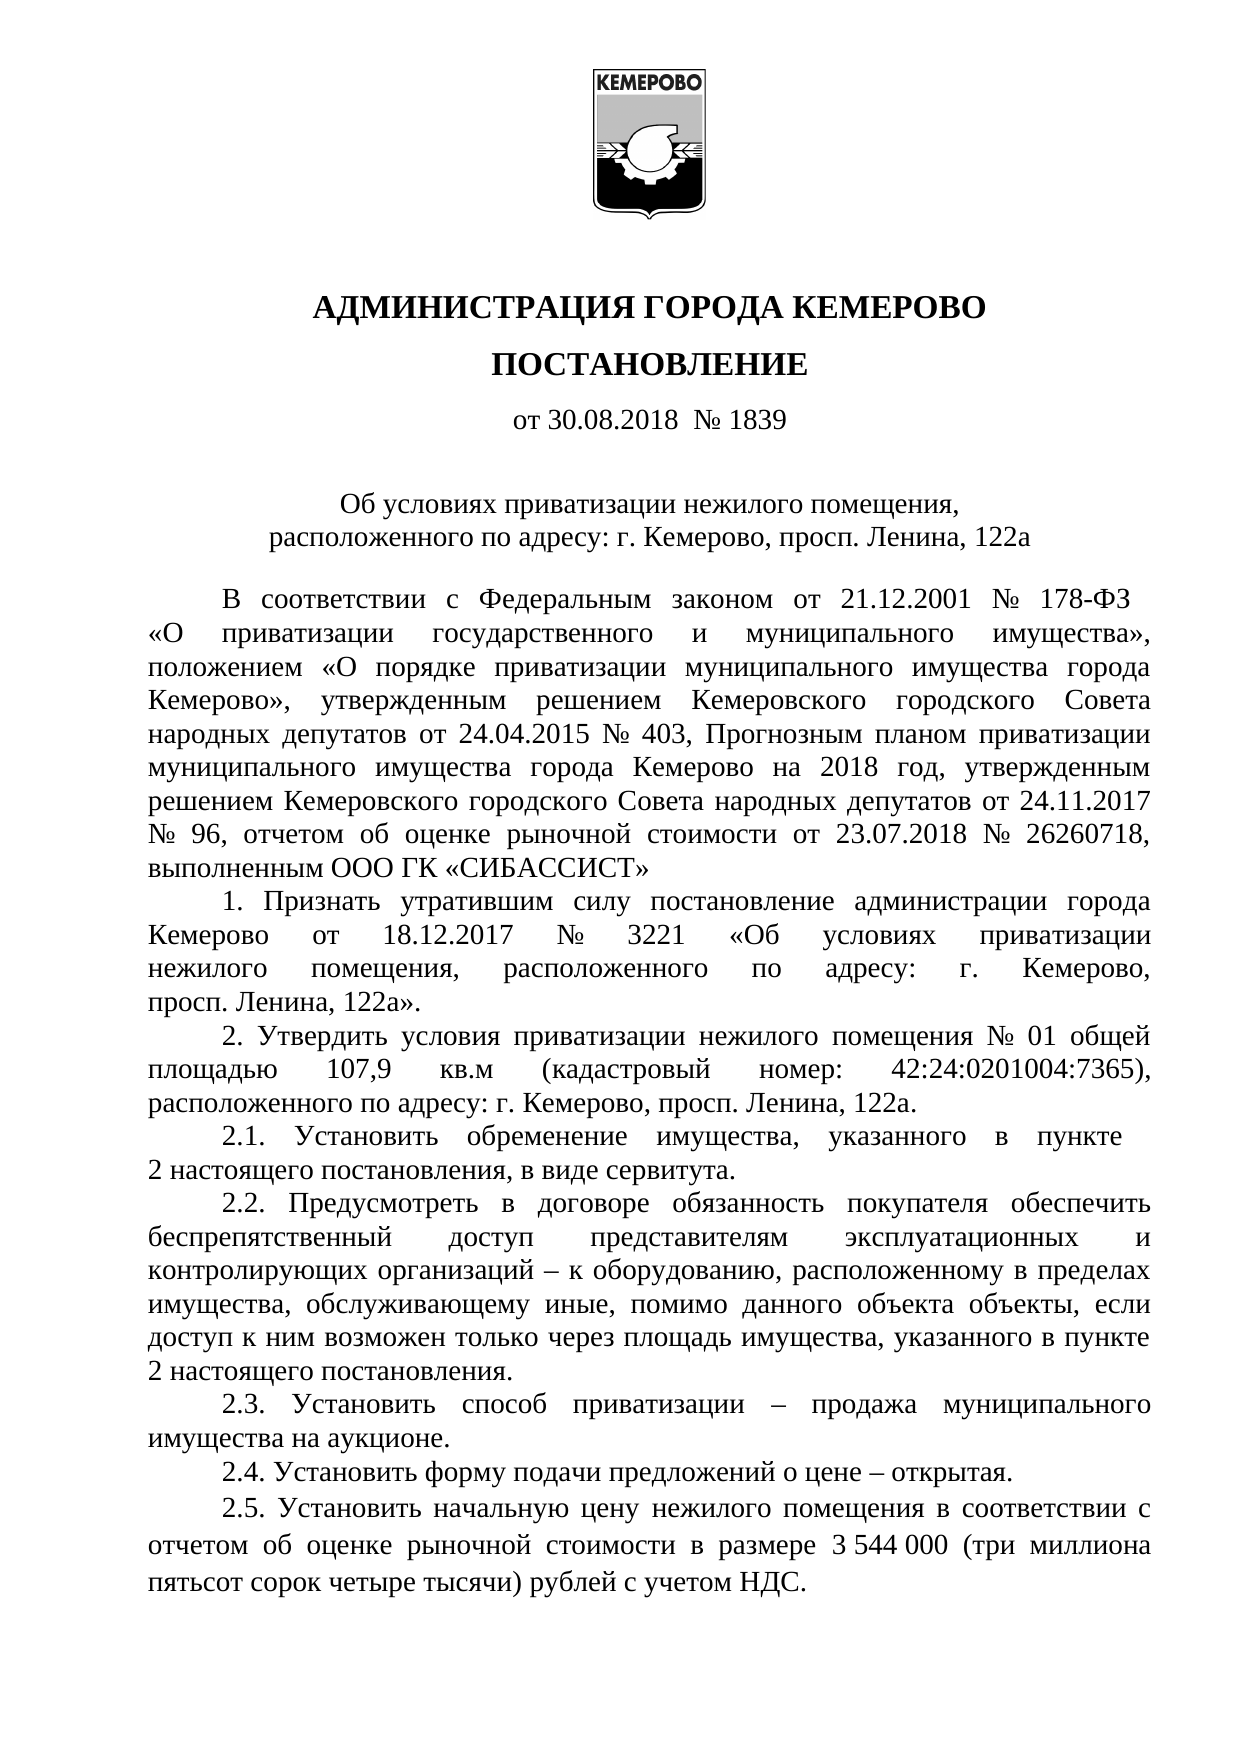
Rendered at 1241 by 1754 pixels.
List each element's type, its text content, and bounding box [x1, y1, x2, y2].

text 2.1. Установить обременение имущества, указанного в пункте 2 настоящего постановления, в виде сервитута. [148, 1118, 1152, 1185]
text 2.5. Установить начальную цену нежилого помещения в соответствии с отчетом об оценке рыночной стоимости в размере 3 544 000 (три миллиона пятьсот сорок четыре тысячи) рублей с учетом НДС. [148, 1491, 1152, 1598]
text В соответствии с Федеральным законом от 21.12.2001 № 178-ФЗ «О приватизации государственного и муниципального имущества», положением «О порядке приватизации муниципального имущества города Кемерово», утвержденным решением Кемеровского городского Совета народных депутатов от 24.04.2015 № 403, Прогнозным планом приватизации муниципального имущества города Кемерово на 2018 год, утвержденным решением Кемеровского городского Совета народных депутатов от 24.11.2017 № 96, отчетом об оценке рыночной стоимости от 23.07.2018 № 26260718, выполненным ООО ГК «СИБАССИСТ» [148, 582, 1152, 883]
text от 30.08.2018 № 1839 [148, 402, 1152, 435]
text ПОСТАНОВЛЕНИЕ [148, 344, 1152, 383]
text АДМИНИСТРАЦИЯ ГОРОДА КЕМЕРОВО [148, 287, 1152, 325]
text 2.3. Установить способ приватизации – продажа муниципального имущества на аукционе. [148, 1387, 1152, 1454]
text расположенного по адресу: г. Кемерово, просп. Ленина, 122а [148, 519, 1152, 553]
text 2.4. Установить форму подачи предложений о цене – открытая. [148, 1454, 1152, 1487]
picture [593, 69, 706, 220]
text 1. Признать утратившим силу постановление администрации города Кемерово от 18.12.2017 № 3221 «Об условиях приватизации нежилого помещения, расположенного по адресу: г. Кемерово, просп. Ленина, 122а». [148, 883, 1152, 1018]
text Об условиях приватизации нежилого помещения, [148, 486, 1152, 519]
text 2.2. Предусмотреть в договоре обязанность покупателя обеспечить беспрепятственный доступ представителям эксплуатационных и контролирующих организаций – к оборудованию, расположенному в пределах имущества, обслуживающему иные, помимо данного объекта объекты, если доступ к ним возможен только через площадь имущества, указанного в пункте 2 настоящего постановления. [148, 1185, 1152, 1387]
text 2. Утвердить условия приватизации нежилого помещения № 01 общей площадью 107,9 кв.м (кадастровый номер: 42:24:0201004:7365), расположенного по адресу: г. Кемерово, просп. Ленина, 122а. [148, 1018, 1152, 1118]
